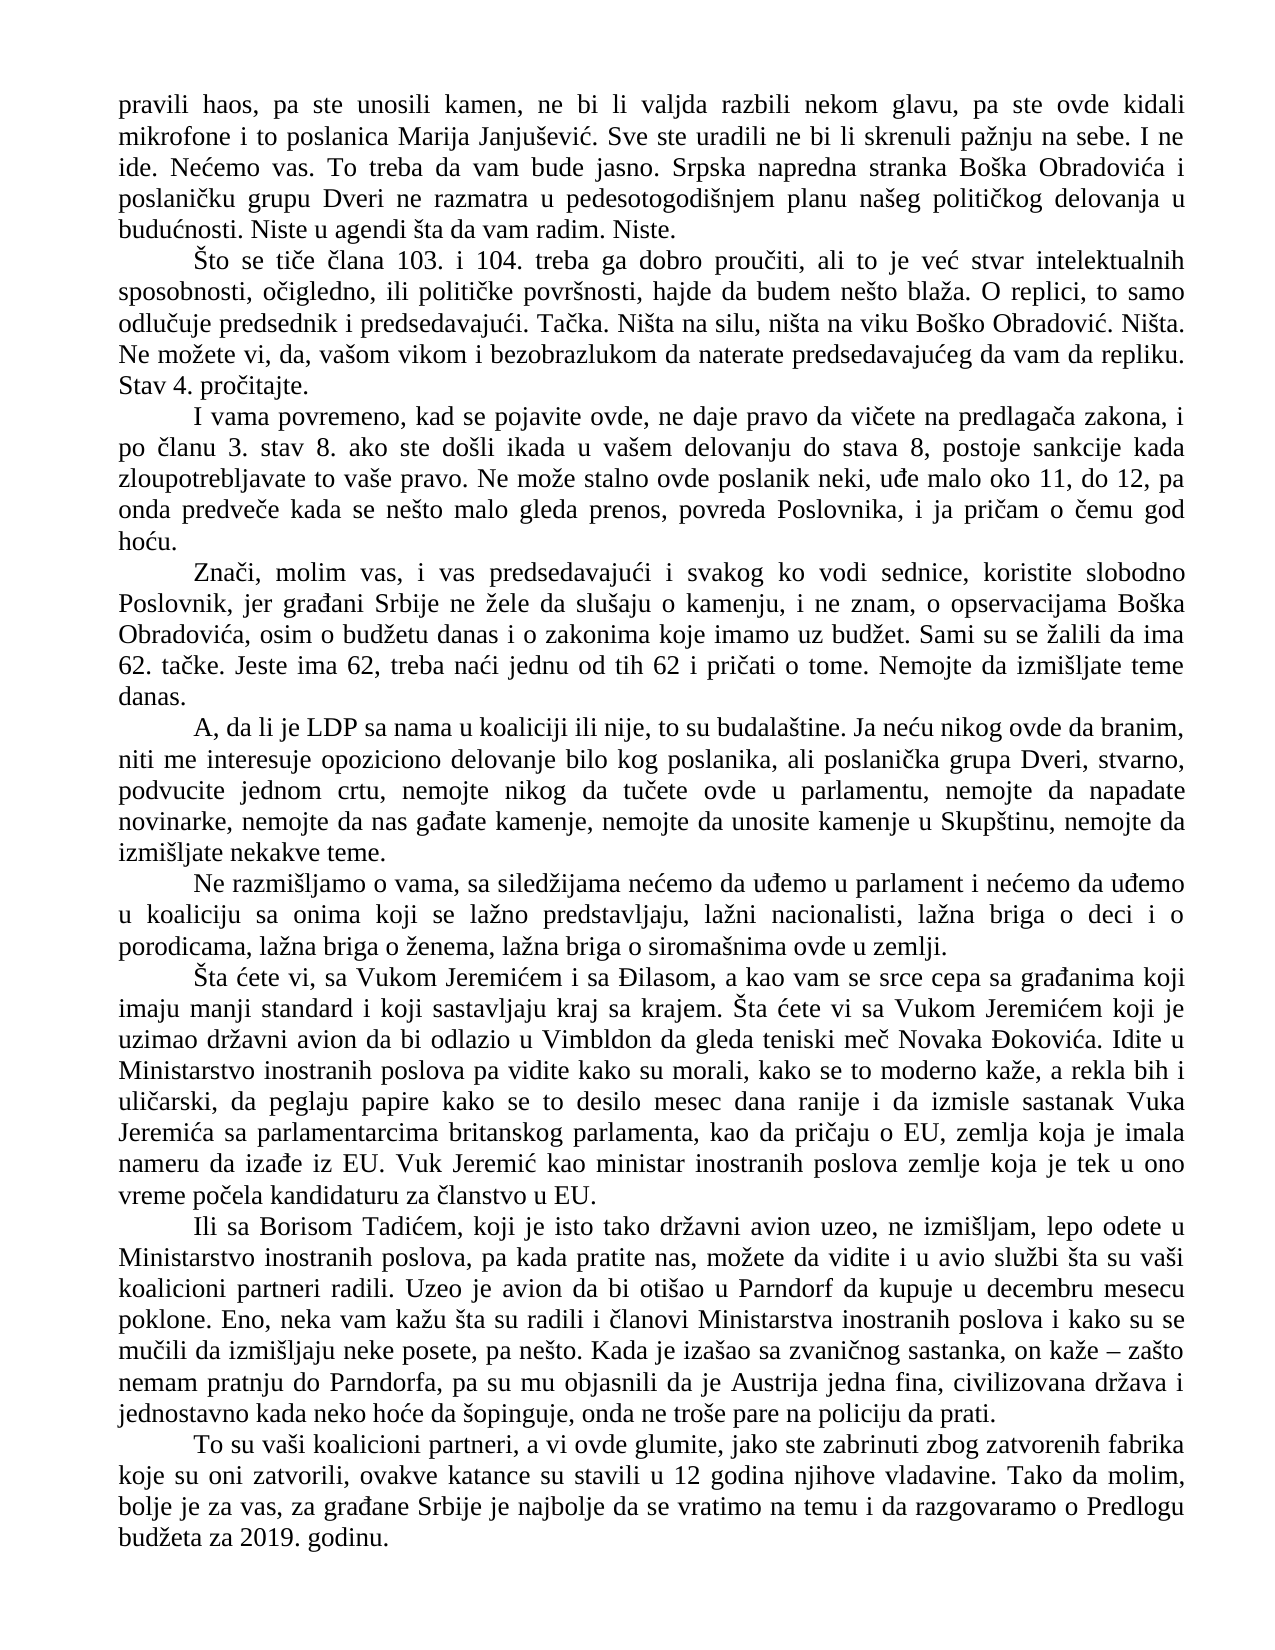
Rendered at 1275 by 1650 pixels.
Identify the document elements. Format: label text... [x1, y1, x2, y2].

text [118, 89, 1186, 244]
text Ili sa Borisom Tadićem, koji je isto tako državni avion uzeo, ne izmišljam, lepo odete u Ministarstvo inostranih poslova, pa kada pratite nas, možete da vidite i u avio službi šta su vaši koalicioni partneri radili. Uzeo je avion da bi otišao u Parndorf da kupuje u decembru mesecu poklone. Eno, neka vam kažu šta su radili i članovi Ministarstva inostranih poslova i kako su se mučili da izmišljaju neke posete, pa nešto. Kada je izašao sa zvaničnog sastanka, on kaže – zašto nemam pratnju do Parndorfa, pa su mu objasnili da je Austrija jedna fina, civilizovana država i jednostavno kada neko hoće da šopinguje, onda ne troše pare na policiju da prati. [118, 1210, 1186, 1428]
text Šta ćete vi, sa Vukom Jeremićem i sa Đilasom, a kao vam se srce cepa sa građanima koji imaju manji standard i koji sastavljaju kraj sa krajem. Šta ćete vi sa Vukom Jeremićem koji je uzimao državni avion da bi odlazio u Vimbldon da gleda teniski meč Novaka Đokovića. Idite u Ministarstvo inostranih poslova pa vidite kako su morali, kako se to moderno kaže, a rekla bih i uličarski, da peglaju papire kako se to desilo mesec dana ranije i da izmisle sastanak Vuka Jeremića sa parlamentarcima britanskog parlamenta, kao da pričaju o EU, zemlja koja je imala nameru da izađe iz EU. Vuk Jeremić kao ministar inostranih poslova zemlje koja je tek u ono vreme počela kandidaturu za članstvo u EU. [118, 961, 1186, 1210]
text Ne razmišljamo o vama, sa siledžijama nećemo da uđemo u parlament i nećemo da uđemo u koaliciju sa onima koji se lažno predstavljaju, lažni nacionalisti, lažna briga o deci i o porodicama, lažna briga o ženema, lažna briga o siromašnima ovde u zemlji. [118, 867, 1186, 961]
text I vama povremeno, kad se pojavite ovde, ne daje pravo da vičete na predlagača zakona, i po članu 3. stav 8. ako ste došli ikada u vašem delovanju do stava 8, postoje sankcije kada zloupotrebljavate to vaše pravo. Ne može stalno ovde poslanik neki, uđe malo oko 11, do 12, pa onda predveče kada se nešto malo gleda prenos, povreda Poslovnika, i ja pričam o čemu god hoću. [118, 400, 1186, 556]
text To su vaši koalicioni partneri, a vi ovde glumite, jako ste zabrinuti zbog zatvorenih fabrika koje su oni zatvorili, ovakve katance su stavili u 12 godina njihove vladavine. Tako da molim, bolje je za vas, za građane Srbije je najbolje da se vratimo na temu i da razgovaramo o Predlogu budžeta za 2019. godinu. [118, 1428, 1186, 1552]
text Što se tiče člana 103. i 104. treba ga dobro proučiti, ali to je već stvar intelektualnih sposobnosti, očigledno, ili političke površnosti, hajde da budem nešto blaža. O replici, to samo odlučuje predsednik i predsedavajući. Tačka. Ništa na silu, ništa na viku Boško Obradović. Ništa. Ne možete vi, da, vašom vikom i bezobrazlukom da naterate predsedavajućeg da vam da repliku. Stav 4. pročitajte. [118, 244, 1186, 400]
text Znači, molim vas, i vas predsedavajući i svakog ko vodi sednice, koristite slobodno Poslovnik, jer građani Srbije ne žele da slušaju o kamenju, i ne znam, o opservacijama Boška Obradovića, osim o budžetu danas i o zakonima koje imamo uz budžet. Sami su se žalili da ima 62. tačke. Jeste ima 62, treba naći jednu od tih 62 i pričati o tome. Nemojte da izmišljate teme danas. [118, 556, 1186, 712]
text A, da li je LDP sa nama u koaliciji ili nije, to su budalaštine. Ja neću nikog ovde da branim, niti me interesuje opoziciono delovanje bilo kog poslanika, ali poslanička grupa Dveri, stvarno, podvucite jednom crtu, nemojte nikog da tučete ovde u parlamentu, nemojte da napadate novinarke, nemojte da nas gađate kamenje, nemojte da unosite kamenje u Skupštinu, nemojte da izmišljate nekakve teme. [118, 712, 1186, 867]
